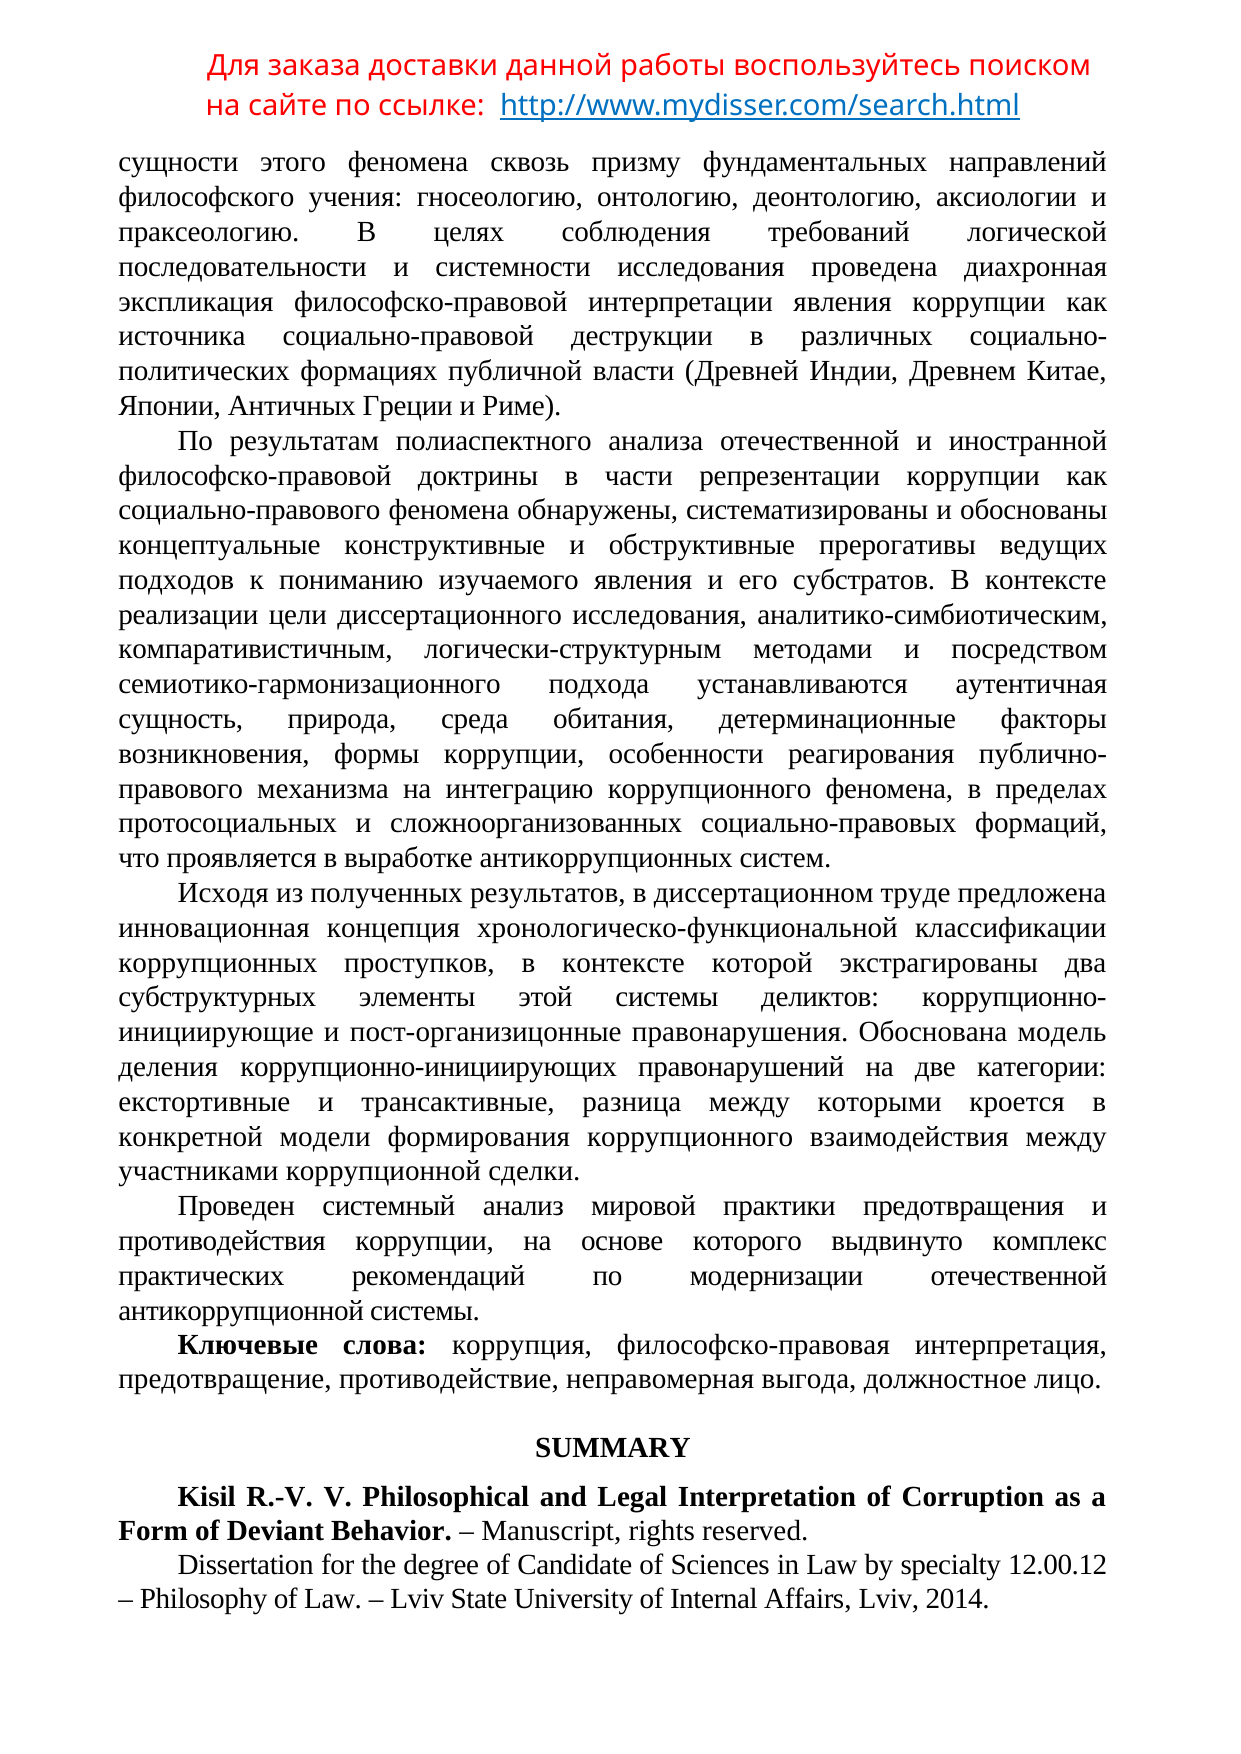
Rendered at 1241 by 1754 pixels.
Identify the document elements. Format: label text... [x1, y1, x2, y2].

text Dissertation for the degree of Candidate of Sciences in Law by specialty 12.00.12 – Philosophy of Law. – Lviv State University of Internal Affairs, Lviv, 2014. [118, 1547, 1107, 1615]
text По результатам полиаспектного анализа отечественной и иностранной философско-правовой доктрины в части репрезентации коррупции как социально-правового феномена обнаружены, систематизированы и обоснованы концептуальные конструктивные и обструктивные прерогативы ведущих подходов к пониманию изучаемого явления и его субстратов. В контексте реализации цели диссертационного исследования, аналитико-симбиотическим, компаративистичным, логически-структурным методами и посредством семиотико-гармонизационного подхода устанавливаются аутентичная сущность, природа, среда обитания, детерминационные факторы возникновения, формы коррупции, особенности реагирования публично-правового механизма на интеграцию коррупционного феномена, в пределах протосоциальных и сложноорганизованных социально-правовых формаций, что проявляется в выработке антикоррупционных систем. [118, 423, 1107, 874]
text SUMMARY [118, 1430, 1107, 1463]
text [118, 144, 1107, 422]
text Исходя из полученных результатов, в диссертационном труде предложена инновационная концепция хронологическо-функциональной классификации коррупционных проступков, в контексте которой экстрагированы два субструктурных элементы этой системы деликтов: коррупционно-инициирующие и пост-организицонные правонарушения. Обоснована модель деления коррупционно-инициирующих правонарушений на две категории: екстортивные и трансактивные, разница между которыми кроется в конкретной модели формирования коррупционного взаимодействия между участниками коррупционной сделки. [118, 875, 1107, 1187]
text Kisil R.-V. V. Philosophical and Legal Interpretation of Corruption as a Form of Deviant Behavior. – Manuscript, rights reserved. [118, 1479, 1107, 1546]
text Ключевые слова: коррупция, философско-правовая интерпретация, предотвращение, противодействие, неправомерная выгода, должностное лицо. [118, 1327, 1107, 1395]
text Проведен системный анализ мировой практики предотвращения и противодействия коррупции, на основе которого выдвинуто комплекс практических рекомендаций по модернизации отечественной антикоррупционной системы. [118, 1188, 1107, 1326]
